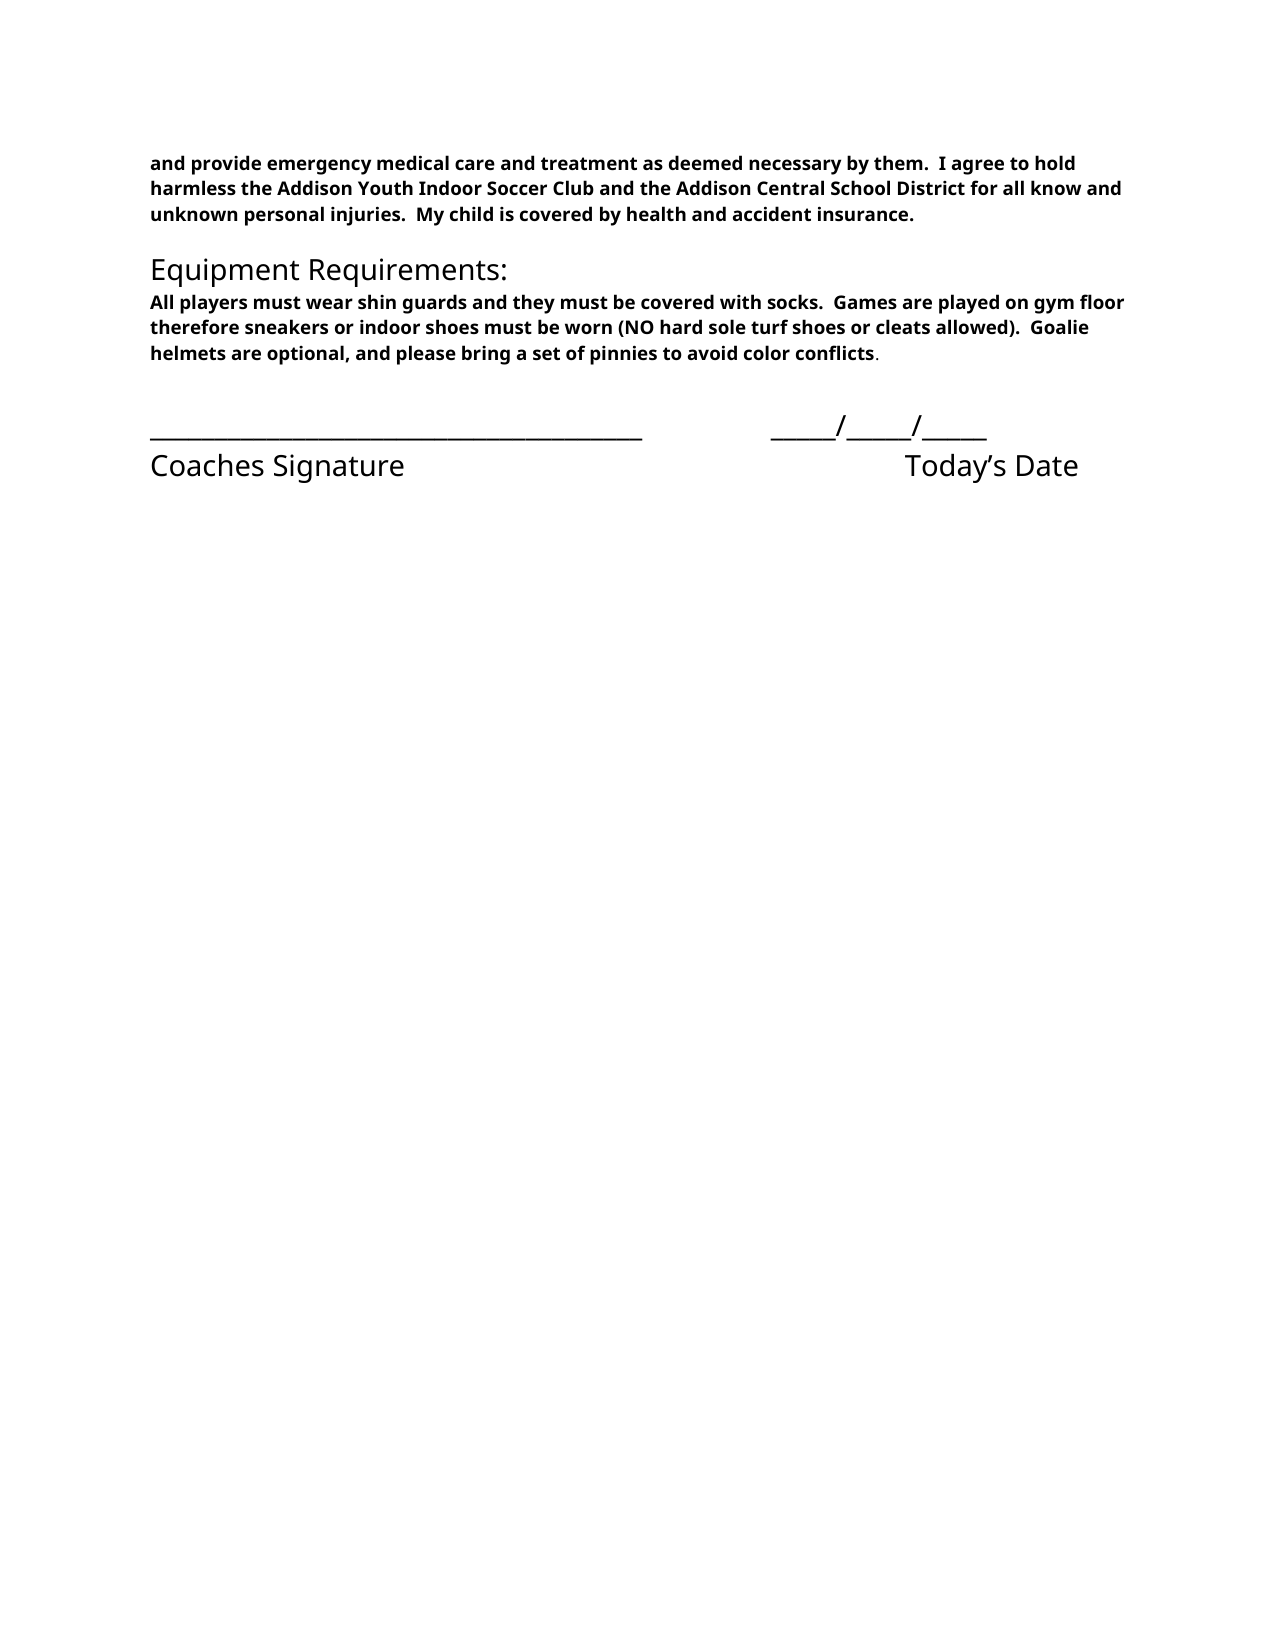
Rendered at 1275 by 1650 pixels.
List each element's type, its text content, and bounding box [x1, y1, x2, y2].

text Coaches Signature Today’s Date [150, 445, 1125, 484]
text All players must wear shin guards and they must be covered with socks. Games are played on gym floor therefore sneakers or indoor shoes must be worn (NO hard sole turf shoes or cleats allowed). Goalie helmets are optional, and please bring a set of pinnies to avoid color conflicts. [150, 289, 1125, 366]
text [150, 150, 1125, 227]
text ______________________________________ _____/_____/_____ [150, 405, 1125, 445]
text Equipment Requirements: [150, 249, 1125, 289]
